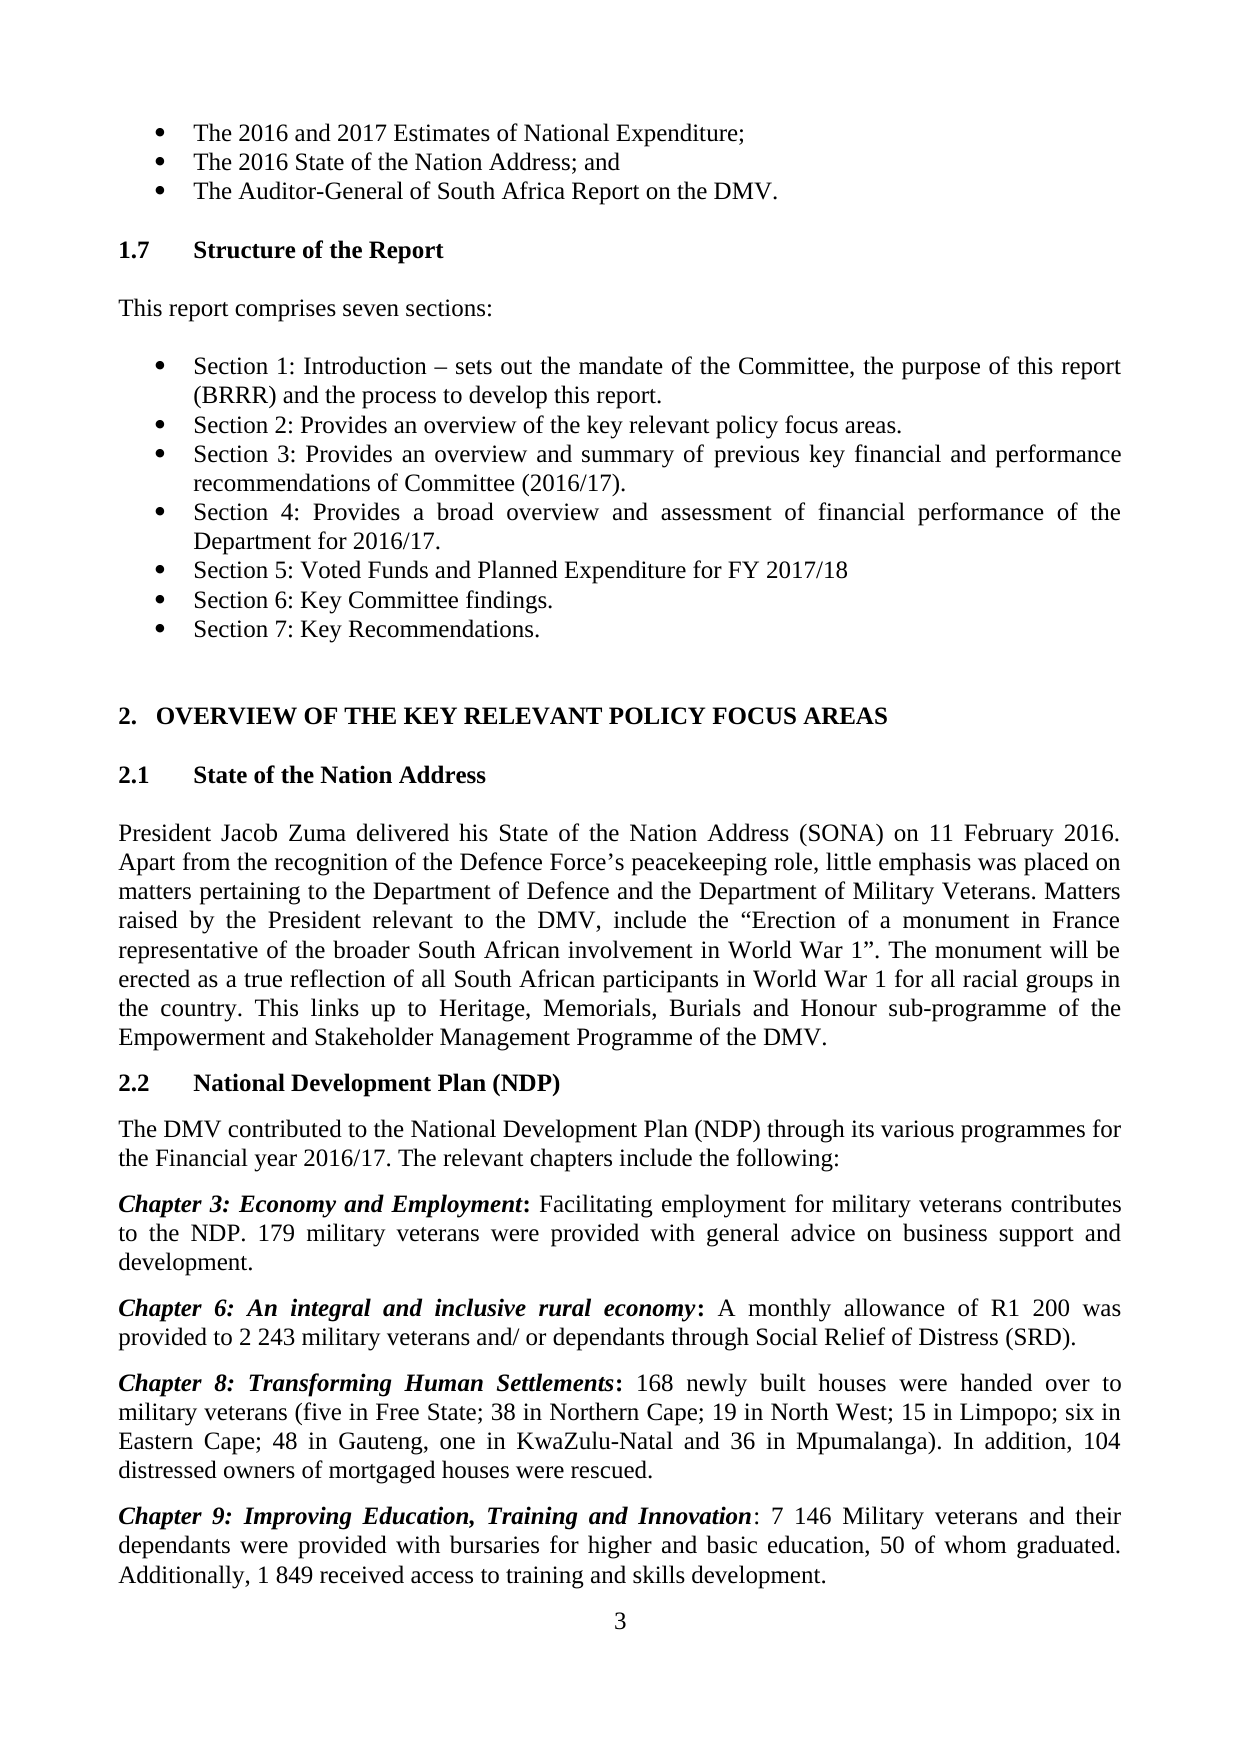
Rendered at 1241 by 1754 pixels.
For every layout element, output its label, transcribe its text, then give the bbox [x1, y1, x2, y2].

text 2.2 National Development Plan (NDP) [118, 1068, 1122, 1097]
text The DMV contributed to the National Development Plan (NDP) through its various programmes for the Financial year 2016/17. The relevant chapters include the following: [118, 1114, 1122, 1172]
list Section 6: Key Committee findings. [156, 585, 1122, 614]
list Section 3: Provides an overview and summary of previous key financial and performance recommendations of Committee (2016/17). [156, 439, 1122, 497]
list Section 2: Provides an overview of the key relevant policy focus areas. [156, 410, 1122, 439]
list Section 4: Provides a broad overview and assessment of financial performance of the Department for 2016/17. [156, 497, 1122, 556]
text Chapter 8: Transforming Human Settlements: 168 newly built houses were handed over to military veterans (five in Free State; 38 in Northern Cape; 19 in North West; 15 in Limpopo; six in Eastern Cape; 48 in Gauteng, one in KwaZulu-Natal and 36 in Mpumalanga). In addition, 104 distressed owners of mortgaged houses were rescued. [118, 1368, 1122, 1485]
text 1.7 Structure of the Report [118, 235, 1122, 264]
text 2.1 State of the Nation Address [118, 760, 1122, 789]
text President Jacob Zuma delivered his State of the Nation Address (SONA) on 11 February 2016. Apart from the recognition of the Defence Force’s peacekeeping role, little emphasis was placed on matters pertaining to the Department of Defence and the Department of Military Veterans. Matters raised by the President relevant to the DMV, include the “Erection of a monument in France representative of the broader South African involvement in World War 1”. The monument will be erected as a true reflection of all South African participants in World War 1 for all racial groups in the country. This links up to Heritage, Memorials, Burials and Honour sub-programme of the Empowerment and Stakeholder Management Programme of the DMV. [118, 818, 1122, 1051]
list The 2016 and 2017 Estimates of National Expenditure; [156, 118, 1122, 147]
text This report comprises seven sections: [118, 293, 1122, 322]
list Section 1: Introduction – sets out the mandate of the Committee, the purpose of this report (BRRR) and the process to develop this report. [156, 351, 1122, 410]
text Chapter 6: An integral and inclusive rural economy: A monthly allowance of R1 200 was provided to 2 243 military veterans and/ or dependants through Social Relief of Distress (SRD). [118, 1293, 1122, 1351]
text Chapter 3: Economy and Employment: Facilitating employment for military veterans contributes to the NDP. 179 military veterans were provided with general advice on business support and development. [118, 1189, 1122, 1276]
list The Auditor-General of South Africa Report on the DMV. [156, 176, 1122, 206]
text Chapter 9: Improving Education, Training and Innovation: 7 146 Military veterans and their dependants were provided with bursaries for higher and basic education, 50 of whom graduated. Additionally, 1 849 received access to training and skills development. [118, 1501, 1122, 1589]
list Section 5: Voted Funds and Planned Expenditure for FY 2017/18 [156, 556, 1122, 585]
list The 2016 State of the Nation Address; and [156, 147, 1122, 176]
list Overview of the key relevant policy focus areas [118, 701, 1122, 731]
list Section 7: Key Recommendations. [156, 614, 1122, 643]
